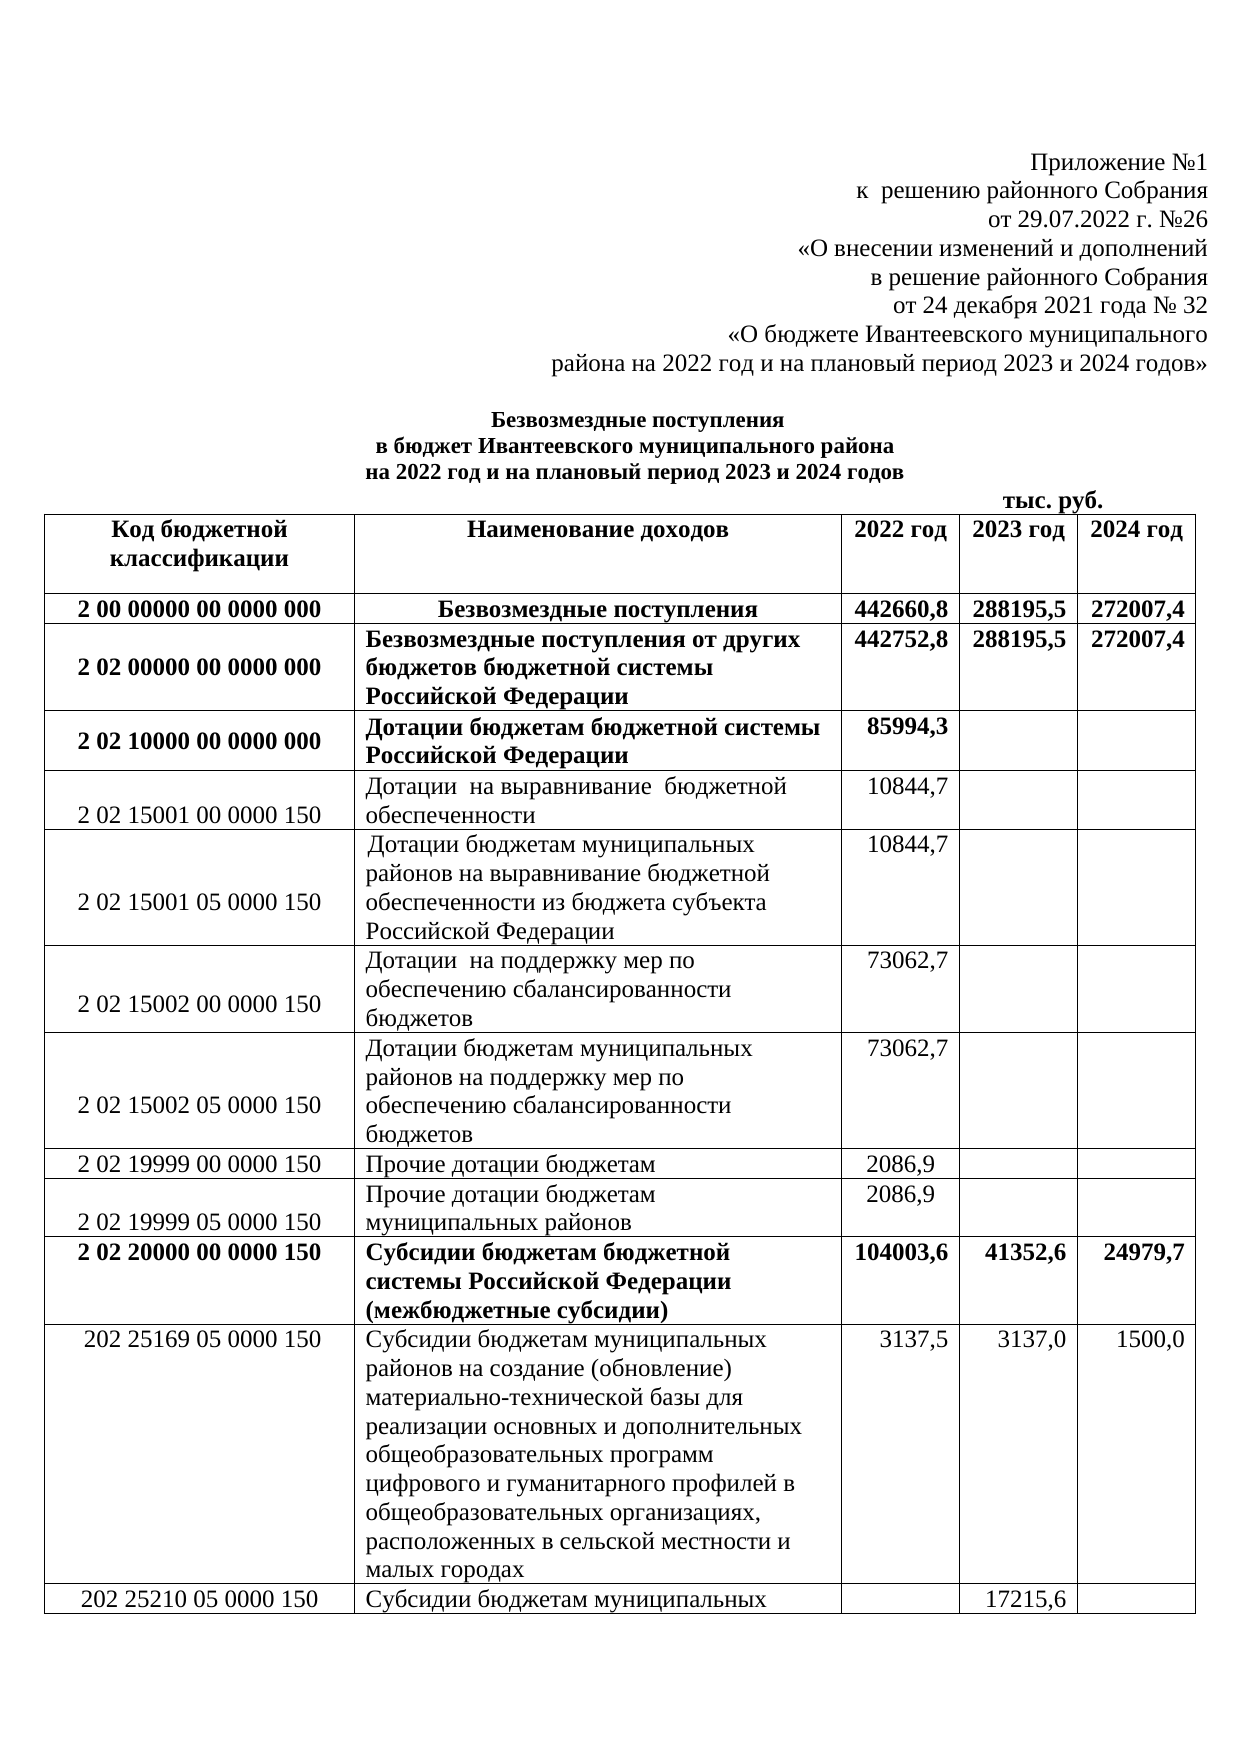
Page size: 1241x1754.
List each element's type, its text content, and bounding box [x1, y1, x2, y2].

table_cell 288195,5 [960, 624, 1077, 710]
table_cell Дотации бюджетам муниципальных районов на поддержку мер по обеспечению сбалансированности бюджетов [355, 1033, 841, 1148]
table_cell 41352,6 [960, 1237, 1077, 1323]
table_cell 10844,7 [842, 830, 959, 944]
table_cell Дотации на поддержку мер по обеспечению сбалансированности бюджетов [355, 946, 841, 1032]
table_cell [355, 1584, 841, 1613]
table_cell 202 25169 05 0000 150 [45, 1325, 354, 1583]
text «О бюджете Ивантеевского муниципального [118, 319, 1208, 348]
table_cell 10844,7 [842, 771, 959, 828]
table_cell [842, 1584, 959, 1613]
table_cell [1078, 771, 1195, 828]
table_cell 288195,5 [960, 594, 1077, 623]
text в решение районного Собрания [118, 262, 1208, 291]
table_header 2024 год [1078, 515, 1195, 593]
table_cell 73062,7 [842, 1033, 959, 1148]
table_cell Безвозмездные поступления [355, 594, 841, 623]
table_cell [960, 771, 1077, 828]
table_header Наименование доходов [355, 515, 841, 593]
table_cell Дотации бюджетам бюджетной системы Российской Федерации [355, 711, 841, 770]
table_cell 24979,7 [1078, 1237, 1195, 1323]
text от 24 декабря 2021 года № 32 [118, 291, 1208, 319]
table_cell [1078, 711, 1195, 770]
table_cell [960, 946, 1077, 1032]
table_cell 2 00 00000 00 0000 000 [45, 594, 354, 623]
text в бюджет Ивантеевского муниципального района [118, 432, 1152, 458]
table_header 2022 год [842, 515, 959, 593]
table_cell Субсидии бюджетам муниципальных районов на создание (обновление) материально-технической базы для реализации основных и дополнительных общеобразовательных программ цифрового и гуманитарного профилей в общеобразовательных организациях, расположенных в сельской местности и малых городах [355, 1325, 841, 1583]
table_cell Дотации на выравнивание бюджетной обеспеченности [355, 771, 841, 828]
table_cell [1078, 1149, 1195, 1178]
table_cell [1078, 946, 1195, 1032]
table_cell 2 02 15002 00 0000 150 [45, 946, 354, 1032]
text Безвозмездные поступления [118, 406, 1152, 432]
table_cell [1078, 1584, 1195, 1613]
table_cell Дотации бюджетам муниципальных районов на выравнивание бюджетной обеспеченности из бюджета субъекта Российской Федерации [355, 830, 841, 944]
table_cell [1078, 1179, 1195, 1236]
table_cell 442660,8 [842, 594, 959, 623]
text «О внесении изменений и дополнений [118, 233, 1208, 262]
table_cell [960, 1179, 1077, 1236]
table_cell 2 02 15002 05 0000 150 [45, 1033, 354, 1148]
text к решению районного Собрания [118, 176, 1208, 204]
table_cell Субсидии бюджетам бюджетной системы Российской Федерации (межбюджетные субсидии) [355, 1237, 841, 1323]
table_cell Прочие дотации бюджетам муниципальных районов [355, 1179, 841, 1236]
table_cell 2086,9 [842, 1179, 959, 1236]
text района на 2022 год и на плановый период 2023 и 2024 годов» [118, 348, 1208, 377]
text на 2022 год и на плановый период 2023 и 2024 годов [118, 458, 1152, 485]
table_cell 2 02 00000 00 0000 000 [45, 624, 354, 710]
table_cell 442752,8 [842, 624, 959, 710]
table_cell 73062,7 [842, 946, 959, 1032]
table_cell 85994,3 [842, 711, 959, 770]
table_cell [960, 711, 1077, 770]
table_header Код бюджетной классификации [45, 515, 354, 593]
table_cell [1078, 830, 1195, 944]
table_cell 17215,6 [960, 1584, 1077, 1613]
table_cell 3137,0 [960, 1325, 1077, 1583]
table_cell Прочие дотации бюджетам [355, 1149, 841, 1178]
table_cell 3137,5 [842, 1325, 959, 1583]
table_cell 2086,9 [842, 1149, 959, 1178]
table_cell 104003,6 [842, 1237, 959, 1323]
table_cell 2 02 15001 00 0000 150 [45, 771, 354, 828]
table_cell 2 02 10000 00 0000 000 [45, 711, 354, 770]
text тыс. руб. [929, 485, 1152, 513]
text Приложение №1 [118, 118, 1208, 176]
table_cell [45, 1584, 354, 1613]
table_cell Безвозмездные поступления от других бюджетов бюджетной системы Российской Федерации [355, 624, 841, 710]
table_cell 272007,4 [1078, 624, 1195, 710]
text от 29.07.2022 г. №26 [118, 204, 1208, 233]
table_cell 2 02 19999 00 0000 150 [45, 1149, 354, 1178]
table_cell 2 02 15001 05 0000 150 [45, 830, 354, 944]
table_cell 2 02 19999 05 0000 150 [45, 1179, 354, 1236]
table_cell [1078, 1033, 1195, 1148]
table_cell 1500,0 [1078, 1325, 1195, 1583]
table_cell [960, 830, 1077, 944]
table_cell [960, 1149, 1077, 1178]
table_cell [960, 1033, 1077, 1148]
table_cell 272007,4 [1078, 594, 1195, 623]
table_header 2023 год [960, 515, 1077, 593]
table_cell 2 02 20000 00 0000 150 [45, 1237, 354, 1323]
